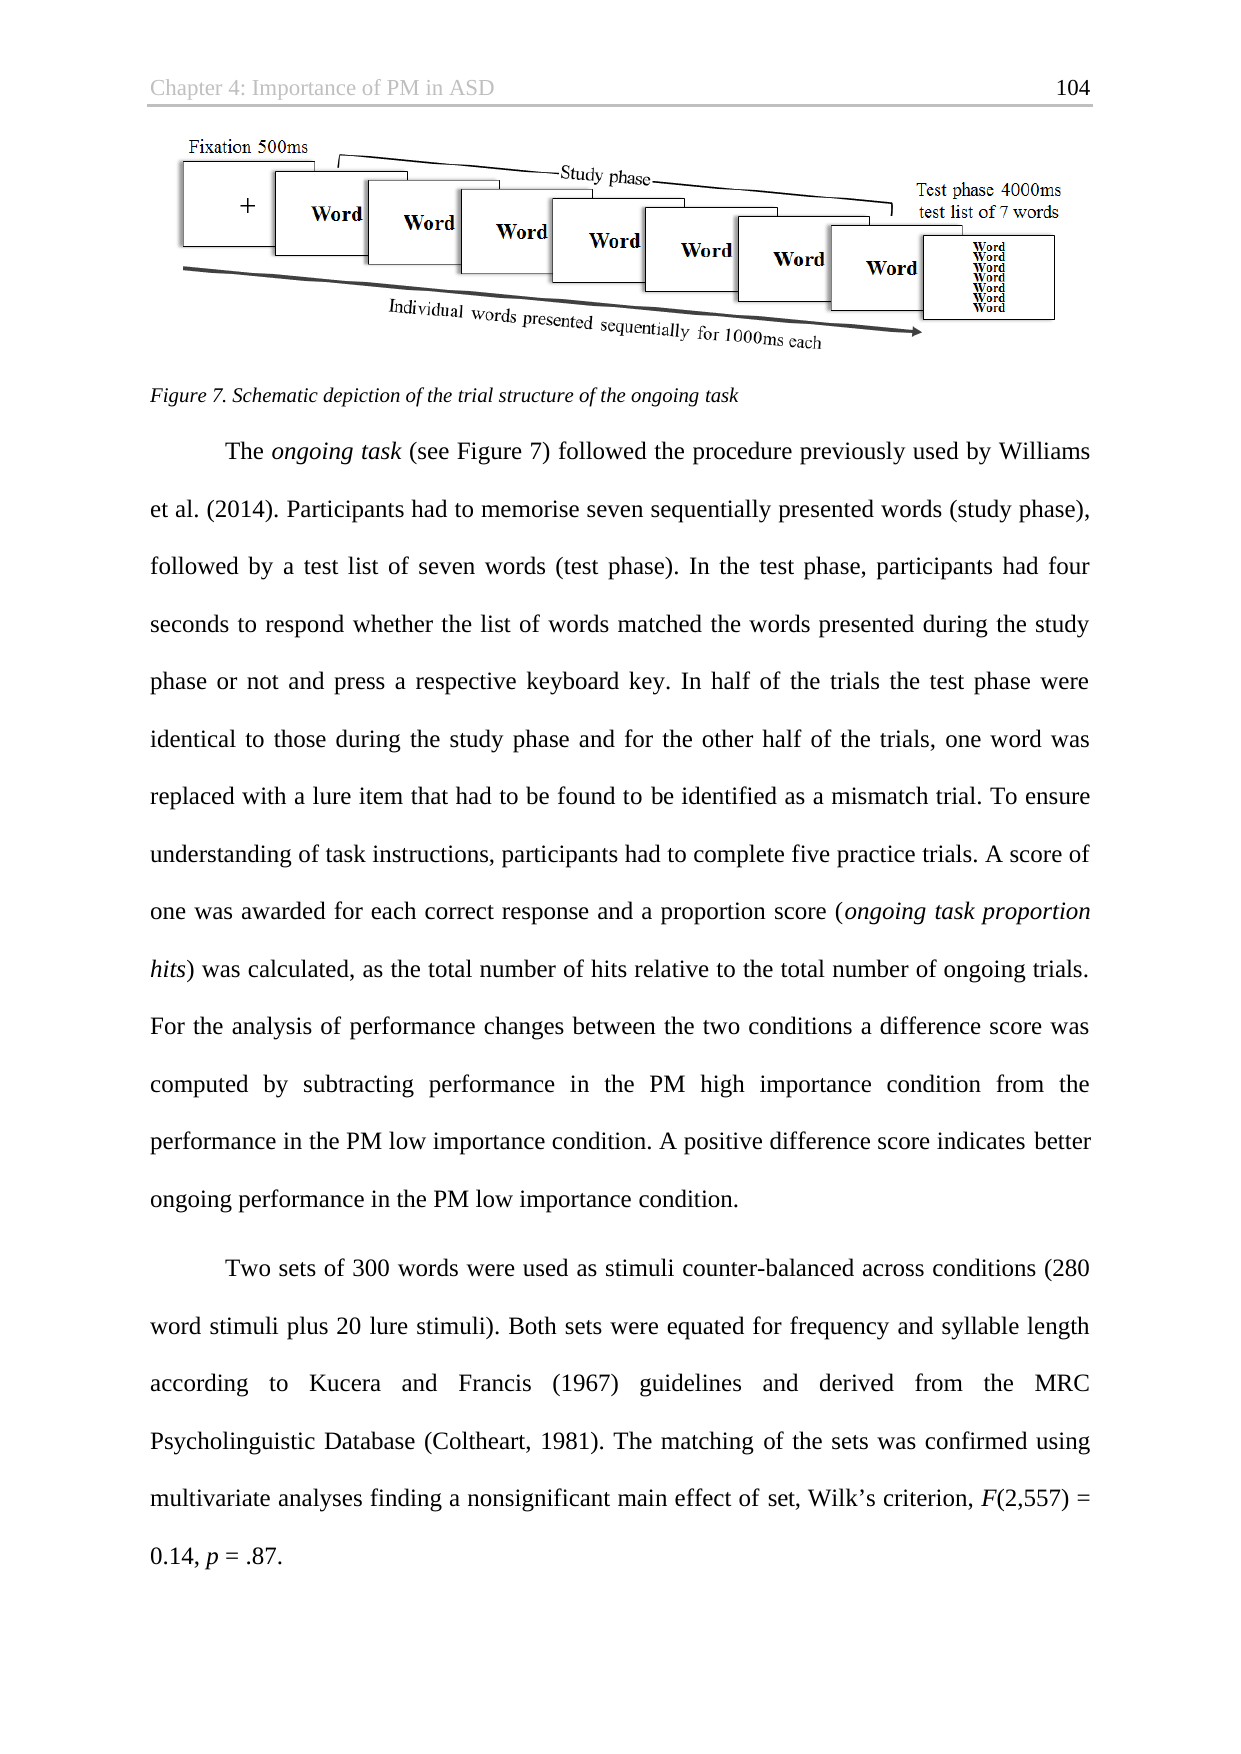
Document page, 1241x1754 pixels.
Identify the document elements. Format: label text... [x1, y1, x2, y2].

picture [175, 139, 1061, 349]
text The ongoing task (see Figure 7) followed the procedure previously used by Williams et al. (2014). Participants had to memorise seven sequentially presented words (study phase), followed by a test list of seven words (test phase). In the test phase, participants had four seconds to respond whether the list of words matched the words presented during the study phase or not and press a respective keyboard key. In half of the trials the test phase were identical to those during the study phase and for the other half of the trials, one word was replaced with a lure item that had to be found to be identified as a mismatch trial. To ensure understanding of task instructions, participants had to complete five practice trials. A score of one was awarded for each correct response and a proportion score (ongoing task proportion hits) was calculated, as the total number of hits relative to the total number of ongoing trials. For the analysis of performance changes between the two conditions a difference score was computed by subtracting performance in the PM high importance condition from the performance in the PM low importance condition. A positive difference score indicates better ongoing performance in the PM low importance condition. [150, 436, 1091, 1213]
text Figure 7. Schematic depiction of the trial structure of the ongoing task [150, 383, 1240, 407]
text Two sets of 300 words were used as stimuli counter-balanced across conditions (280 word stimuli plus 20 lure stimuli). Both sets were equated for frequency and syllable length according to Kucera and Francis (1967) guidelines and derived from the MRC Psycholinguistic Database (Coltheart, 1981). The matching of the sets was confirmed using multivariate analyses finding a nonsignificant main effect of set, Wilk’s criterion, F(2,557) = 0.14, p = .87. [150, 1253, 1091, 1570]
